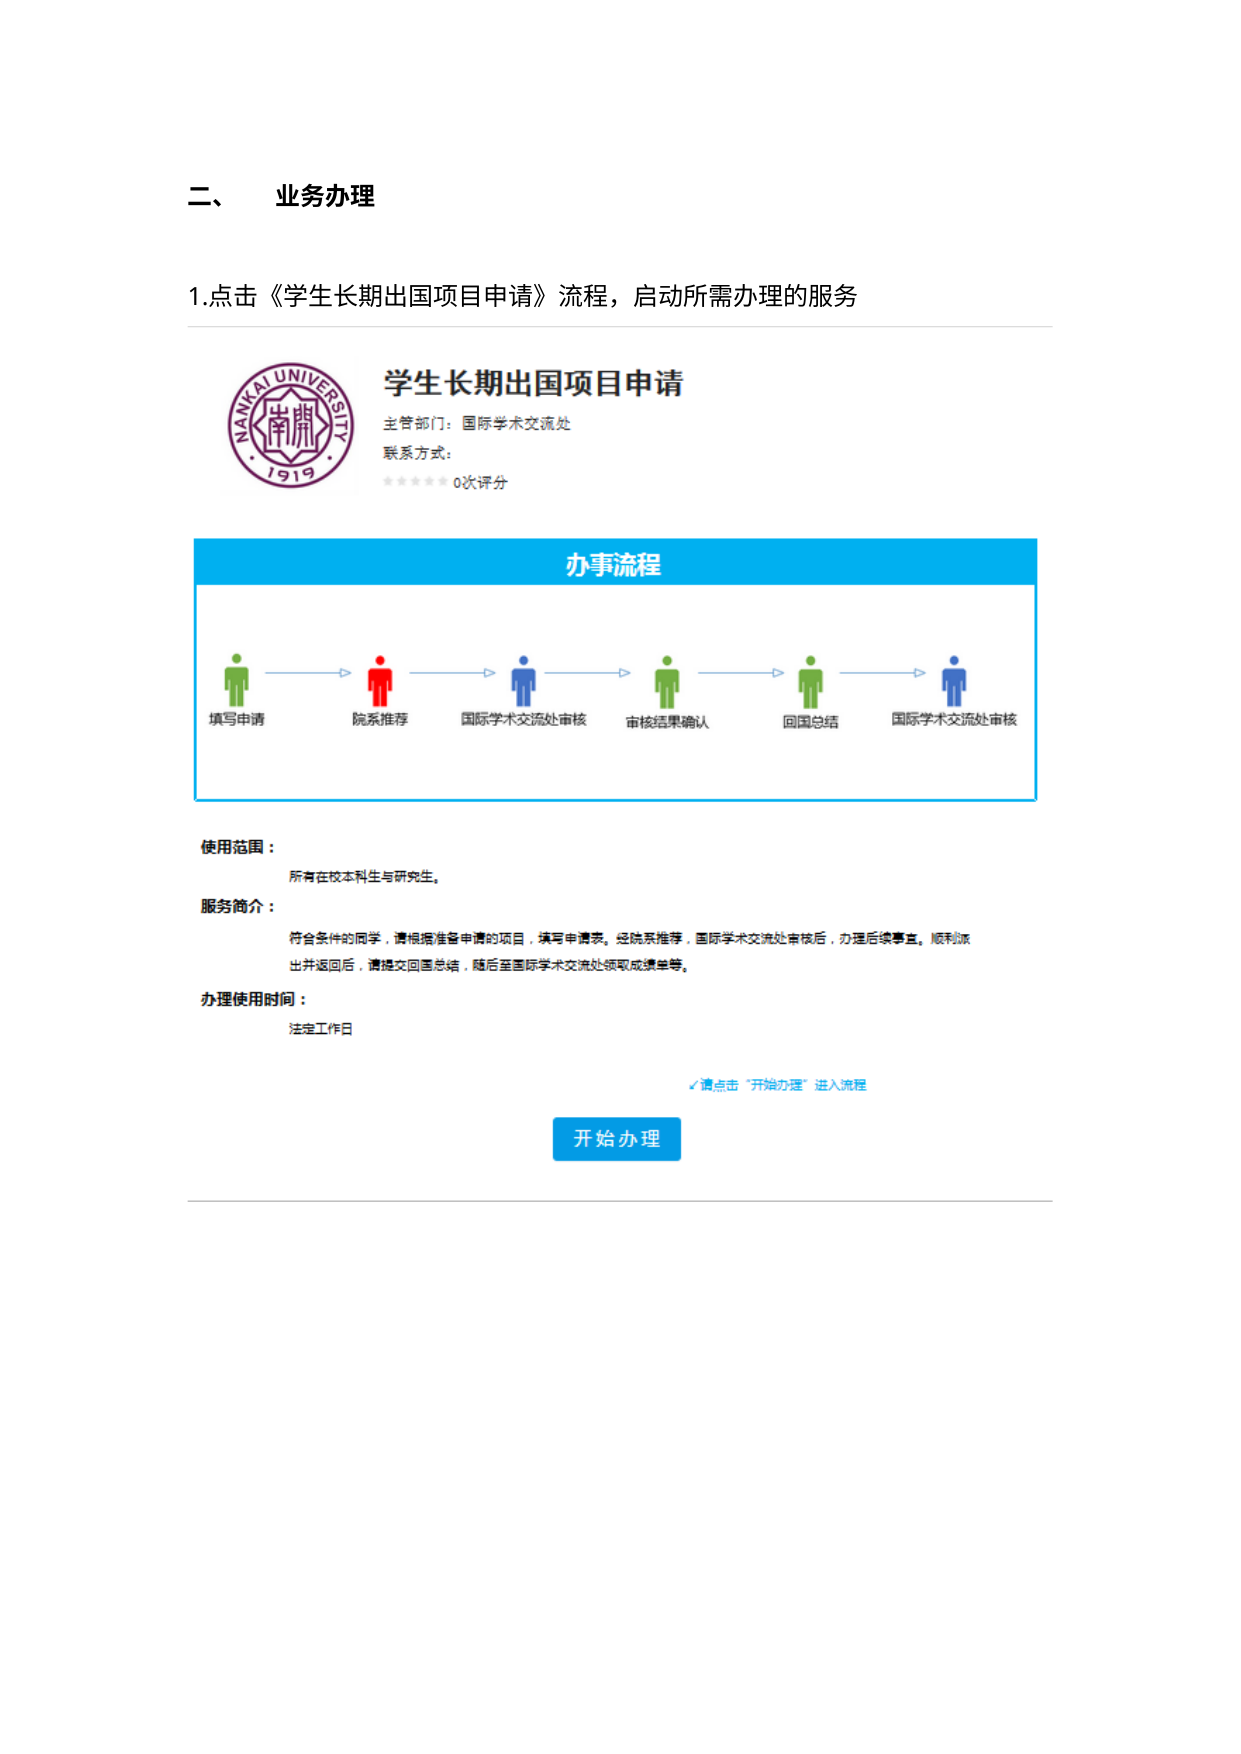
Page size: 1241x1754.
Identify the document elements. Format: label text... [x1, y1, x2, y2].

list 业务办理 [187, 162, 1053, 227]
picture [187, 326, 1053, 1202]
text 1.点击《学生长期出国项目申请》流程，启动所需办理的服务 [187, 262, 1053, 326]
